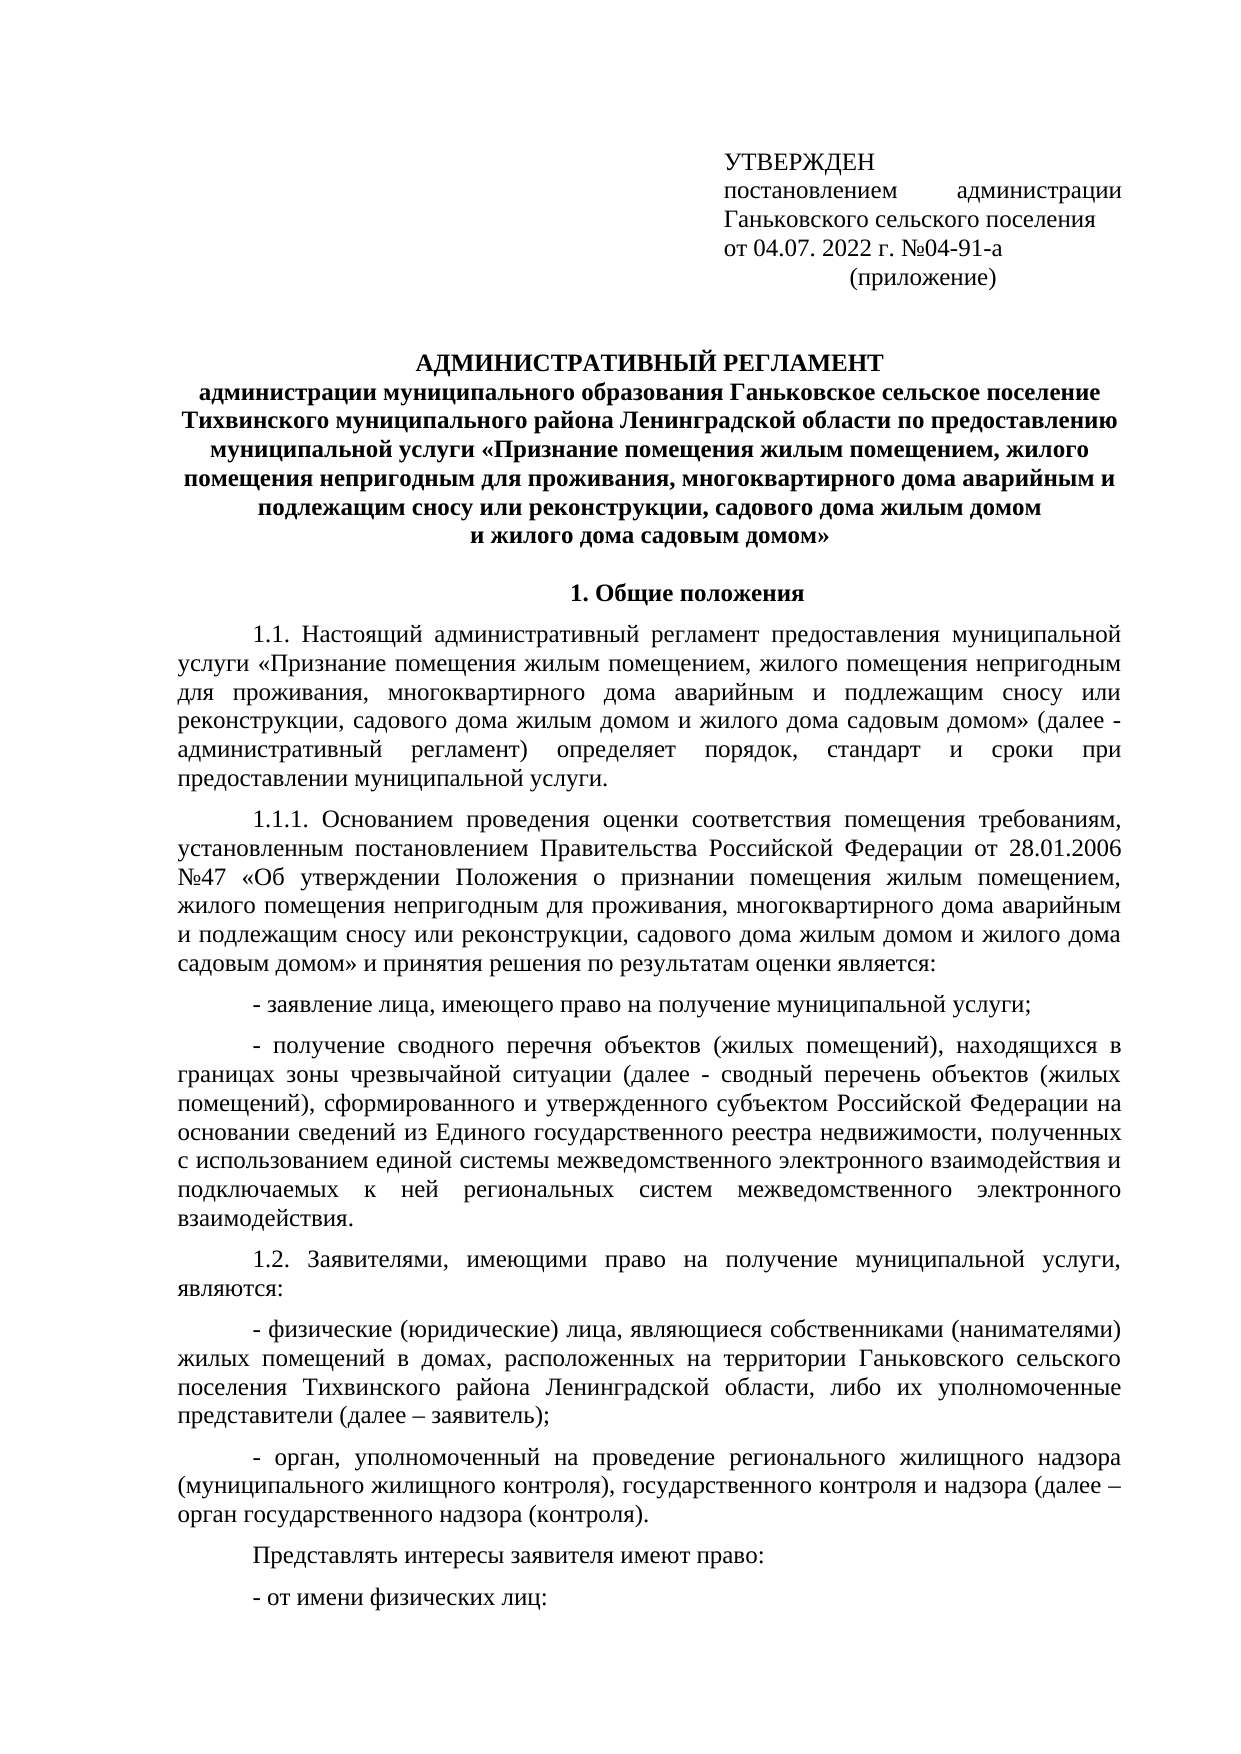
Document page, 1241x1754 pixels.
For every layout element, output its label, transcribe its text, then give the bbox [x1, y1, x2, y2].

text - получение сводного перечня объектов (жилых помещений), находящихся в границах зоны чрезвычайной ситуации (далее - сводный перечень объектов (жилых помещений), сформированного и утвержденного субъектом Российской Федерации на основании сведений из Единого государственного реестра недвижимости, полученных с использованием единой системы межведомственного электронного взаимодействия и подключаемых к ней региональных систем межведомственного электронного взаимодействия. [177, 1031, 1122, 1232]
text - заявление лица, имеющего право на получение муниципальной услуги; [177, 989, 1122, 1018]
text - от имени физических лиц: [177, 1582, 1122, 1611]
text 1.1.1. Основанием проведения оценки соответствия помещения требованиям, установленным постановлением Правительства Российской Федерации от 28.01.2006 №47 «Об утверждении Положения о признании помещения жилым помещением, жилого помещения непригодным для проживания, многоквартирного дома аварийным и подлежащим сносу или реконструкции, садового дома жилым домом и жилого дома садовым домом» и принятия решения по результатам оценки является: [177, 804, 1122, 977]
text УТВЕРЖДЕН [723, 147, 1122, 176]
text 1.1. Настоящий административный регламент предоставления муниципальной услуги «Признание помещения жилым помещением, жилого помещения непригодным для проживания, многоквартирного дома аварийным и подлежащим сносу или реконструкции, садового дома жилым домом и жилого дома садовым домом» (далее - административный регламент) определяет порядок, стандарт и сроки при предоставлении муниципальной услуги. [177, 619, 1122, 792]
text от 04.07. 2022 г. №04-91-а [723, 233, 1122, 262]
text - физические (юридические) лица, являющиеся собственниками (нанимателями) жилых помещений в домах, расположенных на территории Ганьковского сельского поселения Тихвинского района Ленинградской области, либо их уполномоченные представители (далее – заявитель); [177, 1314, 1122, 1429]
text администрации муниципального образования Ганьковское сельское поселение Тихвинского муниципального района Ленинградской области по предоставлению муниципальной услуги «Признание помещения жилым помещением, жилого помещения непригодным для проживания, многоквартирного дома аварийным и подлежащим сносу или реконструкции, садового дома жилым домом [177, 377, 1122, 521]
text Представлять интересы заявителя имеют право: [177, 1541, 1122, 1569]
text АДМИНИСТРАТИВНЫЙ РЕГЛАМЕНТ [177, 348, 1122, 377]
text - орган, уполномоченный на проведение регионального жилищного надзора (муниципального жилищного контроля), государственного контроля и надзора (далее – орган государственного надзора (контроля). [177, 1442, 1122, 1528]
text 1.2. Заявителями, имеющими право на получение муниципальной услуги, являются: [177, 1244, 1122, 1302]
text и жилого дома садовым домом» [177, 521, 1122, 549]
text (приложение) [723, 262, 1122, 291]
text 1. Общие положения [177, 578, 1122, 607]
text постановлением администрации Ганьковского сельского поселения [723, 176, 1122, 233]
